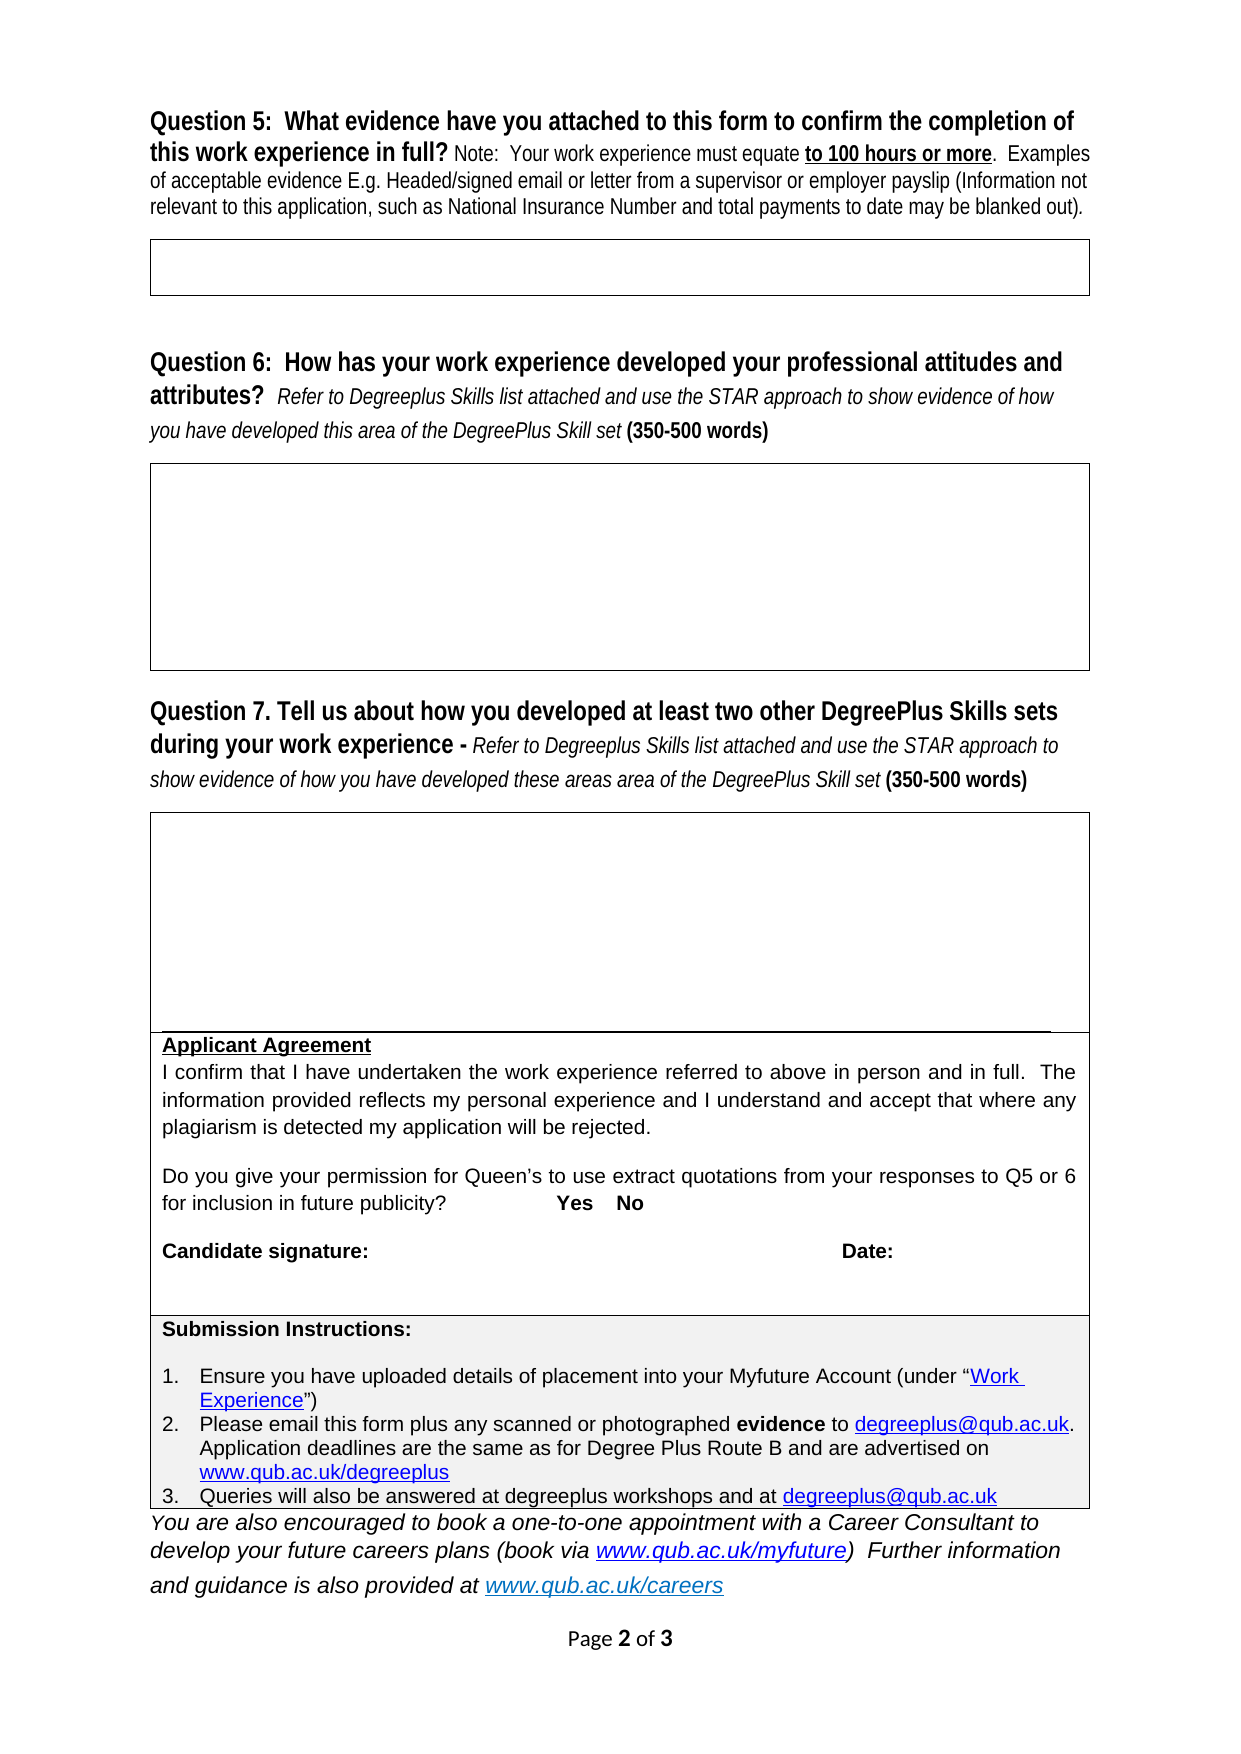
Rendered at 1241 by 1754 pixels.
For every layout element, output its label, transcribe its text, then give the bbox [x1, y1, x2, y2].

table_header [151, 240, 1089, 295]
text Question 7. Tell us about how you developed at least two other DegreePlus Skills sets during your work experience - Refer to Degreeplus Skills list attached and use the STAR approach to show evidence of how you have developed these areas area of the DegreePlus Skill set (350-500 words) [150, 695, 1090, 793]
text You are also encouraged to book a one-to-one appointment with a Career Consultant to develop your future careers plans (book via www.qub.ac.uk/myfuture) Further information and guidance is also provided at www.qub.ac.uk/careers [150, 1509, 1090, 1600]
table_cell Submission Instructions: Ensure you have uploaded details of placement into your Myfuture Account (under “Work Experience”) Please email this form plus any scanned or photographed evidence to degreeplus@qub.ac.uk. Application deadlines are the same as for Degree Plus Route B and are advertised on www.qub.ac.uk/degreeplus Queries will also be answered at degreeplus workshops and at degreeplus@qub.ac.uk [151, 1316, 1089, 1508]
text Question 6: How has your work experience developed your professional attitudes and attributes? Refer to Degreeplus Skills list attached and use the STAR approach to show evidence of how you have developed this area of the DegreePlus Skill set (350-500 words) [150, 346, 1090, 444]
table_header [151, 464, 1089, 670]
text Question 5: What evidence have you attached to this form to confirm the completion of this work experience in full? Note: Your work experience must equate to 100 hours or more. Examples of acceptable evidence E.g. Headed/signed email or letter from a supervisor or employer payslip (Information not relevant to this application, such as National Insurance Number and total payments to date may be blanked out). [150, 105, 1090, 220]
table_header [151, 813, 1089, 1032]
table_cell Applicant Agreement I confirm that I have undertaken the work experience referred to above in person and in full. The information provided reflects my personal experience and I understand and accept that where any plagiarism is detected my application will be rejected. Do you give your permission for Queen’s to use extract quotations from your responses to Q5 or 6 for inclusion in future publicity? Yes No Candidate signature: Date: [151, 1033, 1089, 1315]
